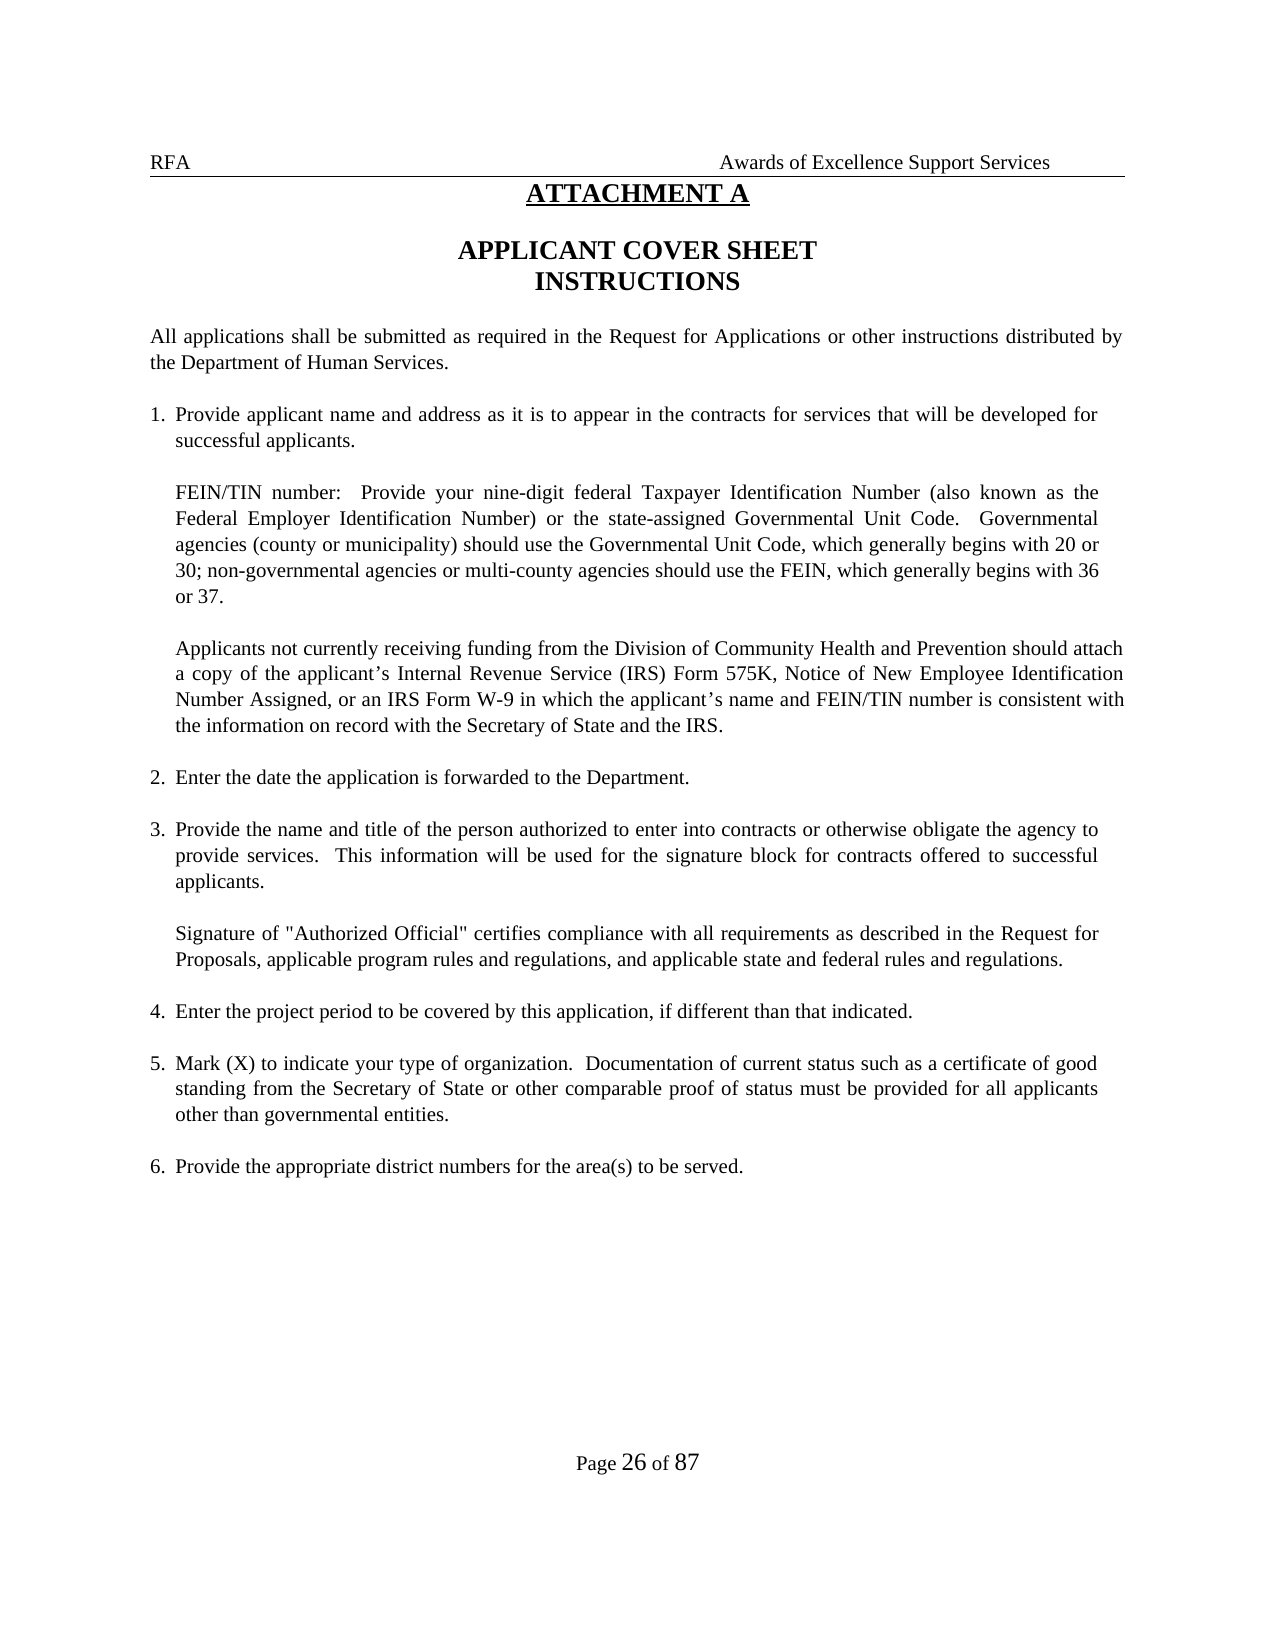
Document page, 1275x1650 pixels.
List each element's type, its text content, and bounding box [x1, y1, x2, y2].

text 1. Provide applicant name and address as it is to appear in the contracts for services that will be developed for successful applicants. [150, 402, 1100, 452]
text 5. Mark (X) to indicate your type of organization. Documentation of current status such as a certificate of good standing from the Secretary of State or other comparable proof of status must be provided for all applicants other than governmental entities. [150, 1050, 1100, 1126]
text 2. Enter the date the application is forwarded to the Department. [150, 765, 1125, 789]
text ATTACHMENT A [150, 177, 1125, 208]
text INSTRUCTIONS [150, 265, 1125, 296]
text 3. Provide the name and title of the person authorized to enter into contracts or otherwise obligate the agency to provide services. This information will be used for the signature block for contracts offered to successful applicants. [150, 817, 1100, 893]
text FEIN/TIN number: Provide your nine-digit federal Taxpayer Identification Number (also known as the Federal Employer Identification Number) or the state-assigned Governmental Unit Code. Governmental agencies (county or municipality) should use the Governmental Unit Code, which generally begins with 20 or 30; non-governmental agencies or multi-county agencies should use the FEIN, which generally begins with 36 or 37. [175, 480, 1100, 608]
text APPLICANT COVER SHEET [150, 237, 1125, 265]
text 4. Enter the project period to be covered by this application, if different than that indicated. [150, 998, 1100, 1023]
text Signature of "Authorized Official" certifies compliance with all requirements as described in the Request for Proposals, applicable program rules and regulations, and applicable state and federal rules and regulations. [175, 921, 1100, 971]
text Applicants not currently receiving funding from the Division of Community Health and Prevention should attach a copy of the applicant’s Internal Revenue Service (IRS) Form 575K, Notice of New Employee Identification Number Assigned, or an IRS Form W-9 in which the applicant’s name and FEIN/TIN number is consistent with the information on record with the Secretary of State and the IRS. [175, 635, 1125, 737]
text 6. Provide the appropriate district numbers for the area(s) to be served. [150, 1154, 1100, 1178]
text All applications shall be submitted as required in the Request for Applications or other instructions distributed by the Department of Human Services. [150, 324, 1125, 374]
